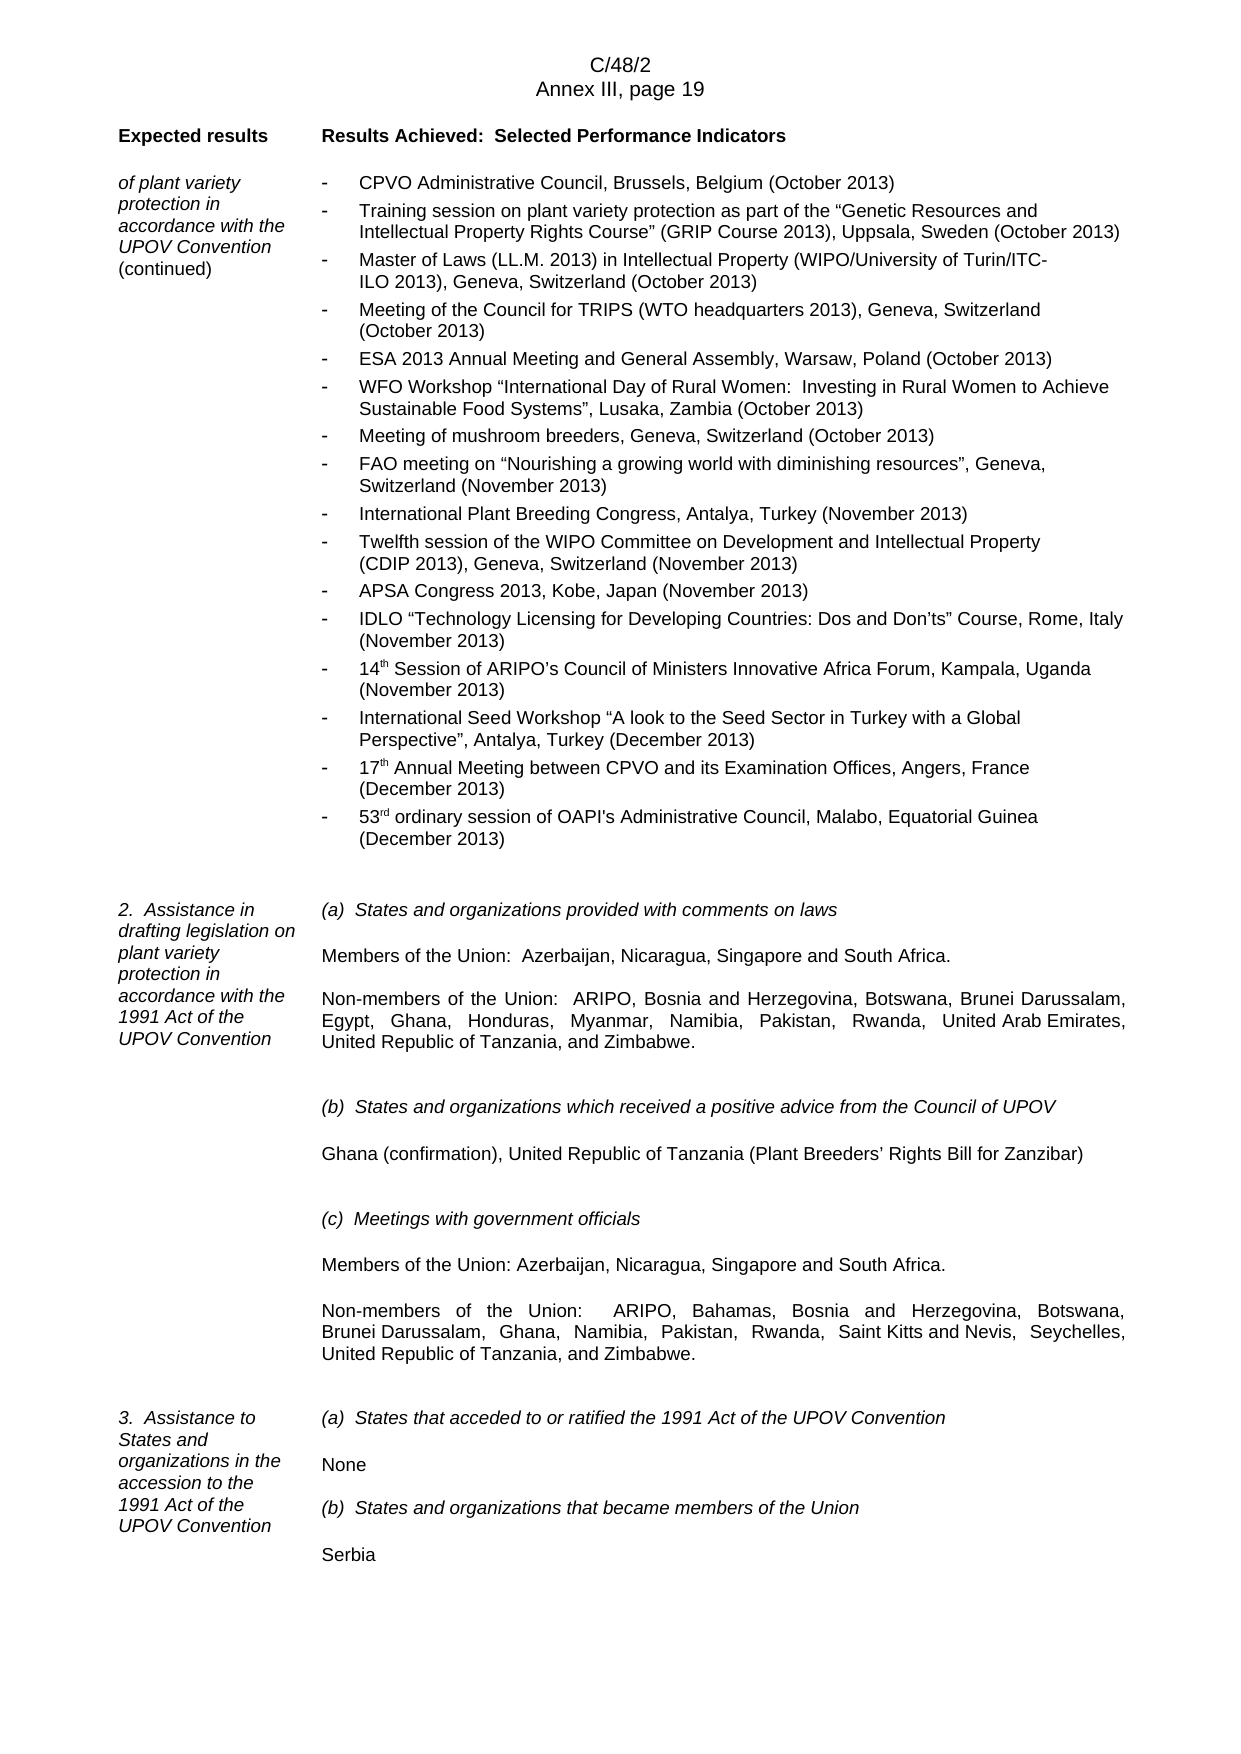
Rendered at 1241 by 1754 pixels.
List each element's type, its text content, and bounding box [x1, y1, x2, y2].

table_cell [107, 172, 310, 855]
table_header 2. Assistance in drafting legislation on plant variety protection in accordance with the 1991 Act of the UPOV Convention [107, 899, 310, 1364]
table_header Expected results [107, 125, 310, 172]
table_header (a) States that acceded to or ratified the 1991 Act of the UPOV Convention None (b) States and organizations that became members of the Union Serbia [310, 1407, 1137, 1565]
table_header (a) States and organizations provided with comments on laws Members of the Union: Azerbaijan, Nicaragua, Singapore and South Africa. Non-members of the Union: ARIPO, Bosnia and Herzegovina, Botswana, Brunei Darussalam, Egypt, Ghana, Honduras, Myanmar, Namibia, Pakistan, Rwanda, United Arab Emirates, United Republic of Tanzania, and Zimbabwe. (b) States and organizations which received a positive advice from the Council of UPOV Ghana (confirmation), United Republic of Tanzania (Plant Breeders’ Rights Bill for Zanzibar) (c) Meetings with government officials Members of the Union: Azerbaijan, Nicaragua, Singapore and South Africa. Non-members of the Union: ARIPO, Bahamas, Bosnia and Herzegovina, Botswana, Brunei Darussalam, Ghana, Namibia, Pakistan, Rwanda, Saint Kitts and Nevis, Seychelles, United Republic of Tanzania, and Zimbabwe. [310, 899, 1137, 1364]
table_header Results Achieved: Selected Performance Indicators [310, 125, 1137, 172]
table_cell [310, 172, 1137, 855]
table_header 3. Assistance to States and organizations in the accession to the 1991 Act of the UPOV Convention [107, 1407, 310, 1565]
